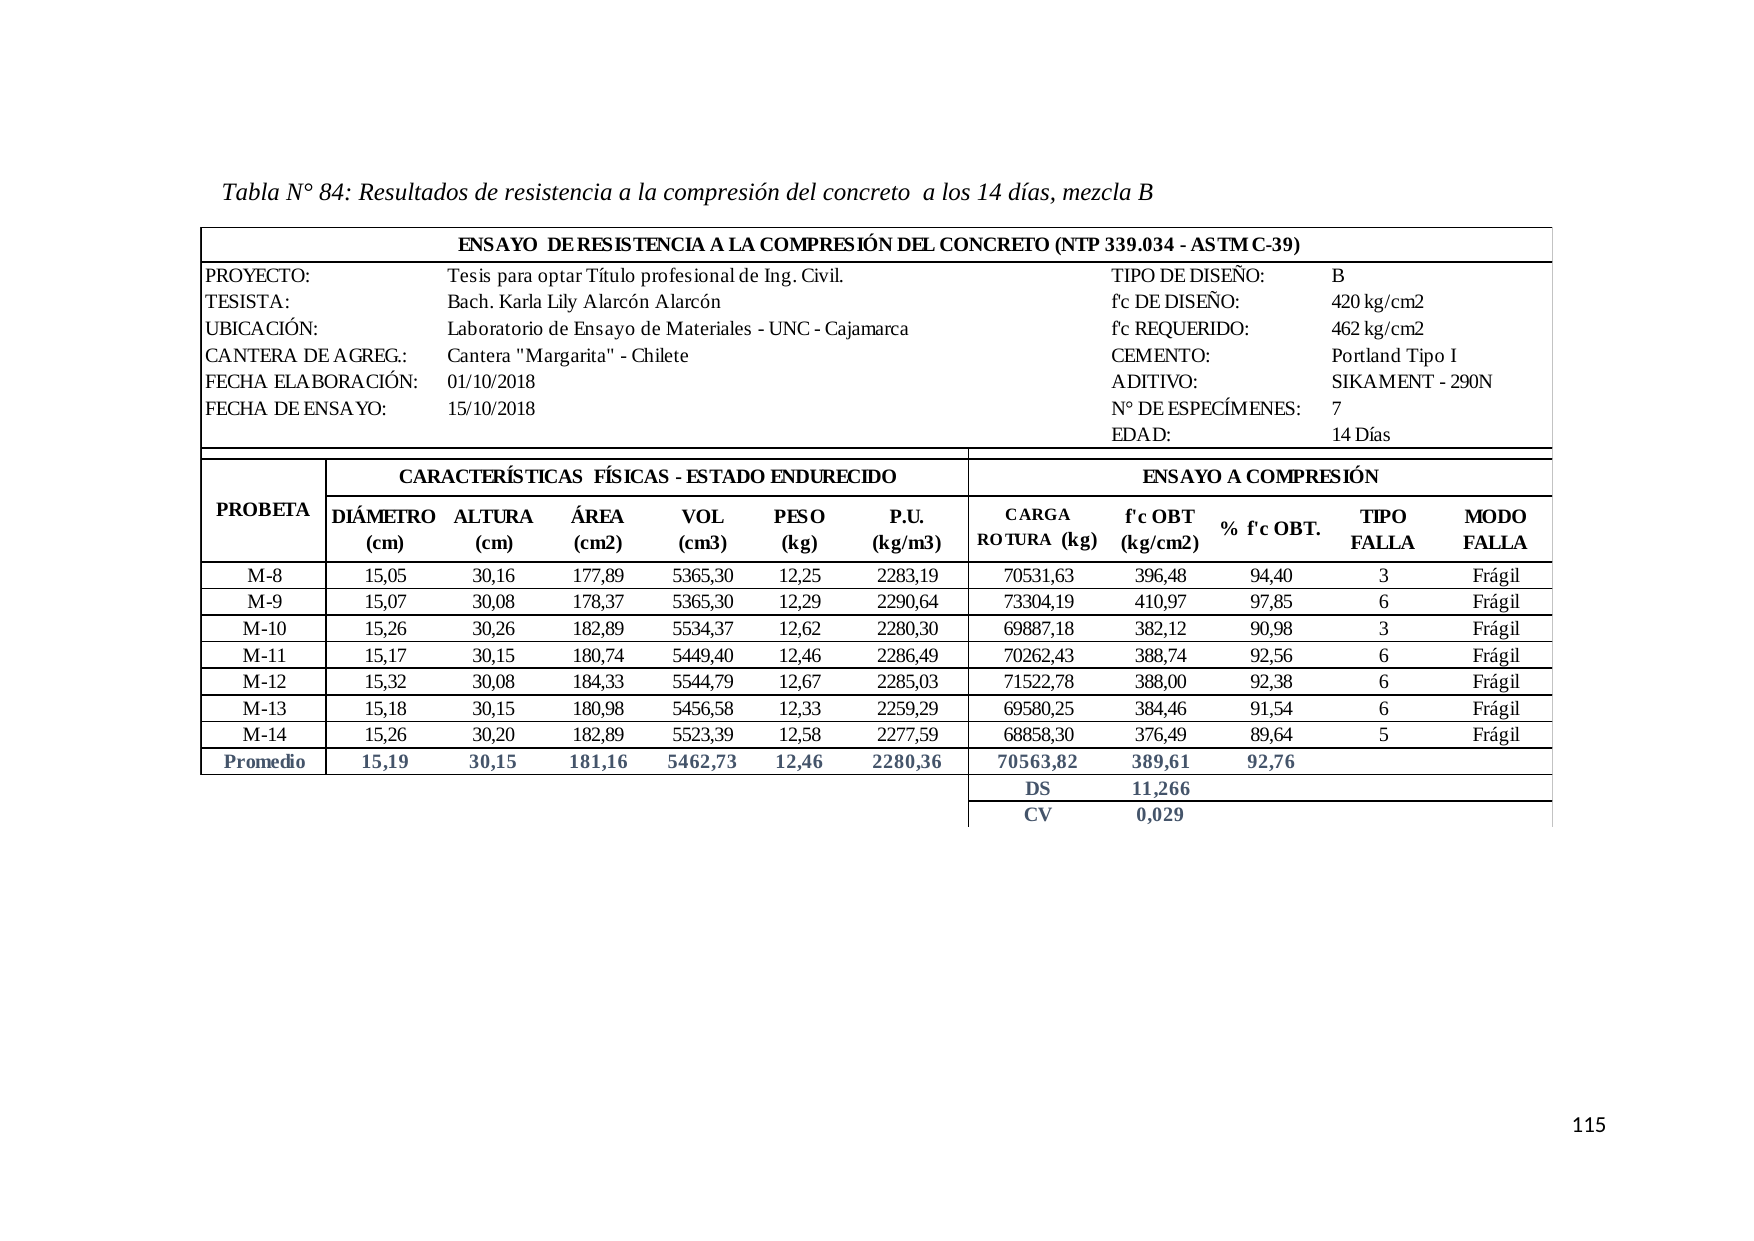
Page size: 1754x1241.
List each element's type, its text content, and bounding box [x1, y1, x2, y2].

text Tabla N° 84: Resultados de resistencia a la compresión del concreto a los 14 días, mezcla B [148, 177, 1606, 206]
